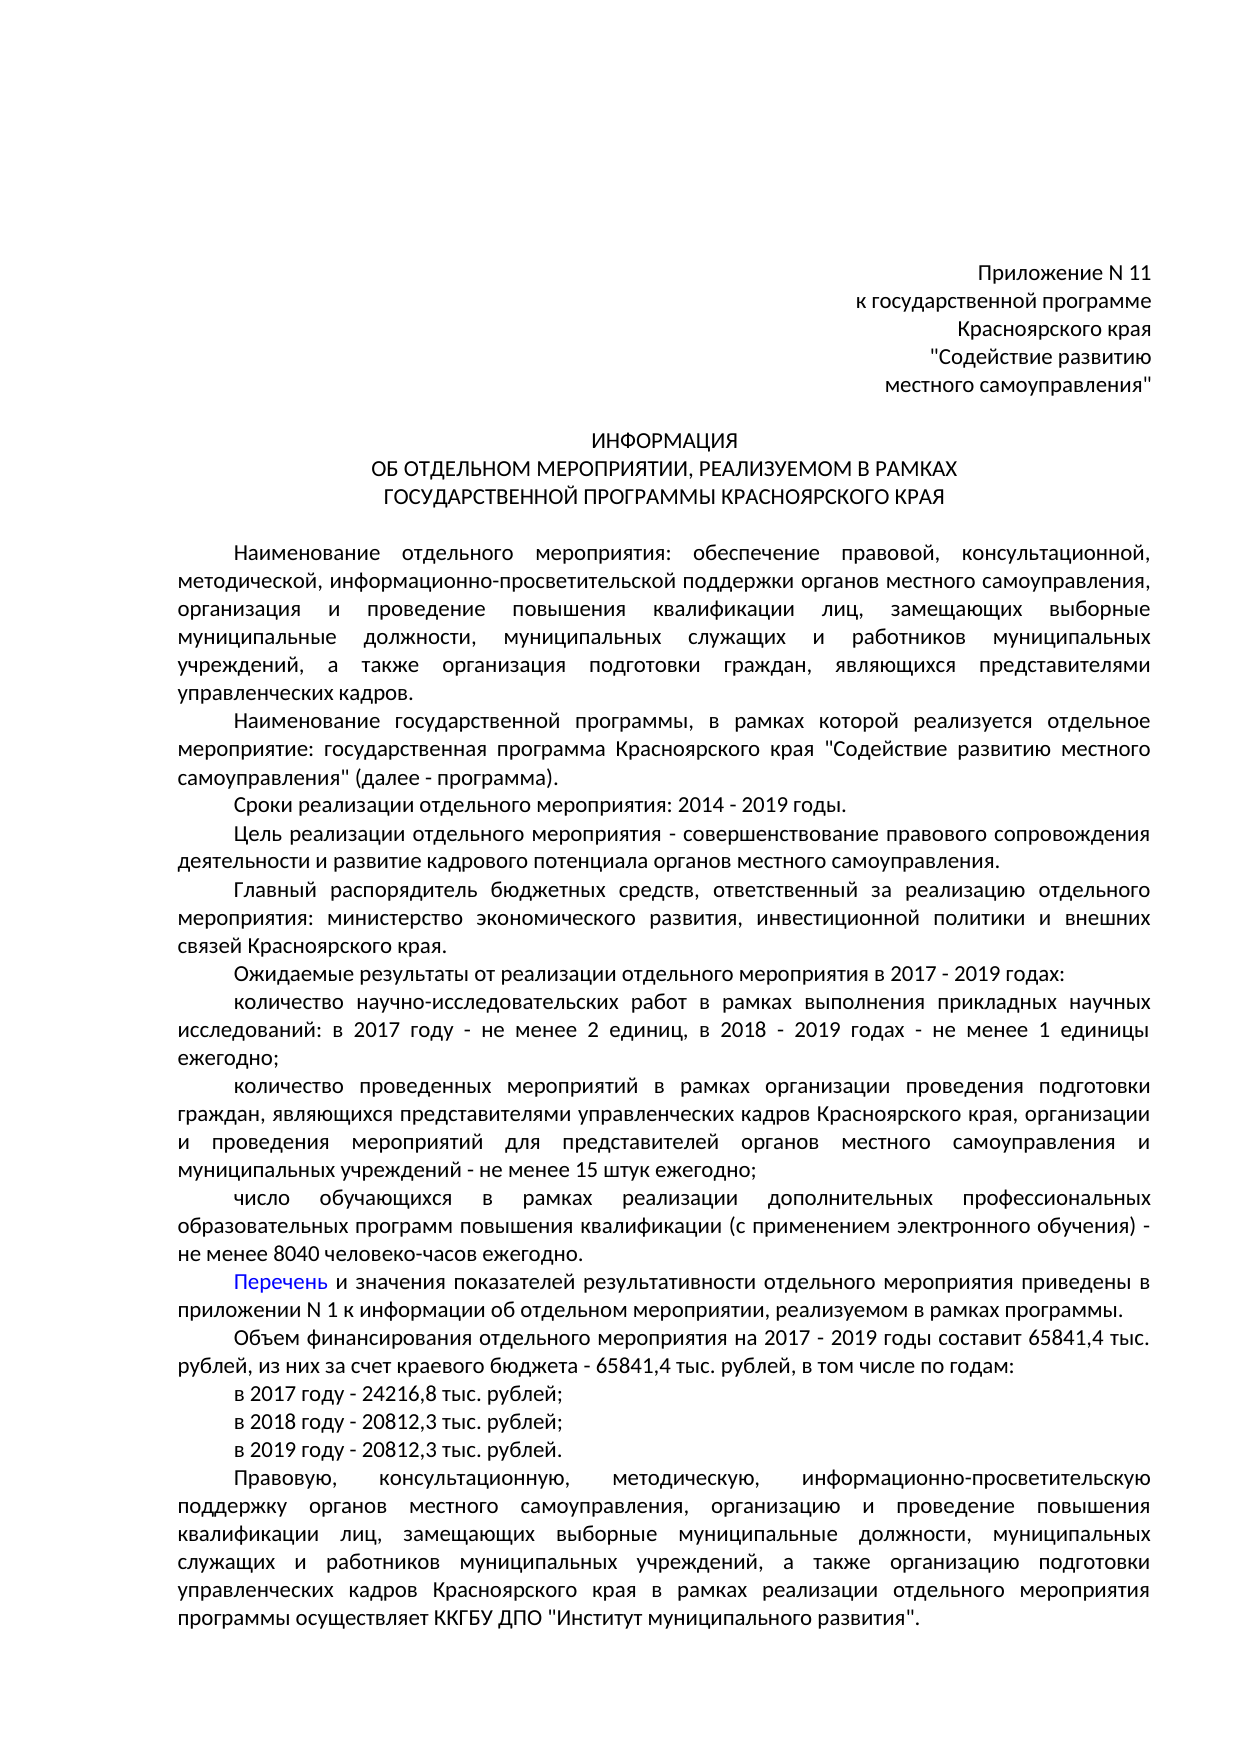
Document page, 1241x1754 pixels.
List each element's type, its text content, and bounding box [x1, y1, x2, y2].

text Ожидаемые результаты от реализации отдельного мероприятия в 2017 - 2019 годах: [177, 959, 1152, 987]
text Объем финансирования отдельного мероприятия на 2017 - 2019 годы составит 65841,4 тыс. рублей, из них за счет краевого бюджета - 65841,4 тыс. рублей, в том числе по годам: [177, 1323, 1152, 1379]
text местного самоуправления" [177, 370, 1152, 398]
text в 2019 году - 20812,3 тыс. рублей. [177, 1435, 1152, 1463]
text Наименование отдельного мероприятия: обеспечение правовой, консультационной, методической, информационно-просветительской поддержки органов местного самоуправления, организация и проведение повышения квалификации лиц, замещающих выборные муниципальные должности, муниципальных служащих и работников муниципальных учреждений, а также организация подготовки граждан, являющихся представителями управленческих кадров. [177, 538, 1152, 707]
text ИНФОРМАЦИЯ [177, 426, 1152, 454]
text ОБ ОТДЕЛЬНОМ МЕРОПРИЯТИИ, РЕАЛИЗУЕМОМ В РАМКАХ [177, 454, 1152, 482]
text количество научно-исследовательских работ в рамках выполнения прикладных научных исследований: в 2017 году - не менее 2 единиц, в 2018 - 2019 годах - не менее 1 единицы ежегодно; [177, 987, 1152, 1071]
text "Содействие развитию [177, 342, 1152, 370]
text Наименование государственной программы, в рамках которой реализуется отдельное мероприятие: государственная программа Красноярского края "Содействие развитию местного самоуправления" (далее - программа). [177, 707, 1152, 791]
text Главный распорядитель бюджетных средств, ответственный за реализацию отдельного мероприятия: министерство экономического развития, инвестиционной политики и внешних связей Красноярского края. [177, 875, 1152, 959]
text Приложение N 11 [177, 258, 1152, 286]
text число обучающихся в рамках реализации дополнительных профессиональных образовательных программ повышения квалификации (с применением электронного обучения) - не менее 8040 человеко-часов ежегодно. [177, 1183, 1152, 1267]
text Цель реализации отдельного мероприятия - совершенствование правового сопровождения деятельности и развитие кадрового потенциала органов местного самоуправления. [177, 819, 1152, 875]
text в 2017 году - 24216,8 тыс. рублей; [177, 1379, 1152, 1407]
text Перечень и значения показателей результативности отдельного мероприятия приведены в приложении N 1 к информации об отдельном мероприятии, реализуемом в рамках программы. [177, 1267, 1152, 1323]
text Сроки реализации отдельного мероприятия: 2014 - 2019 годы. [177, 791, 1152, 819]
text к государственной программе [177, 286, 1152, 314]
text в 2018 году - 20812,3 тыс. рублей; [177, 1407, 1152, 1435]
text ГОСУДАРСТВЕННОЙ ПРОГРАММЫ КРАСНОЯРСКОГО КРАЯ [177, 482, 1152, 510]
text количество проведенных мероприятий в рамках организации проведения подготовки граждан, являющихся представителями управленческих кадров Красноярского края, организации и проведения мероприятий для представителей органов местного самоуправления и муниципальных учреждений - не менее 15 штук ежегодно; [177, 1071, 1152, 1183]
text Красноярского края [177, 314, 1152, 342]
text Правовую, консультационную, методическую, информационно-просветительскую поддержку органов местного самоуправления, организацию и проведение повышения квалификации лиц, замещающих выборные муниципальные должности, муниципальных служащих и работников муниципальных учреждений, а также организацию подготовки управленческих кадров Красноярского края в рамках реализации отдельного мероприятия программы осуществляет ККГБУ ДПО "Институт муниципального развития". [177, 1463, 1152, 1631]
